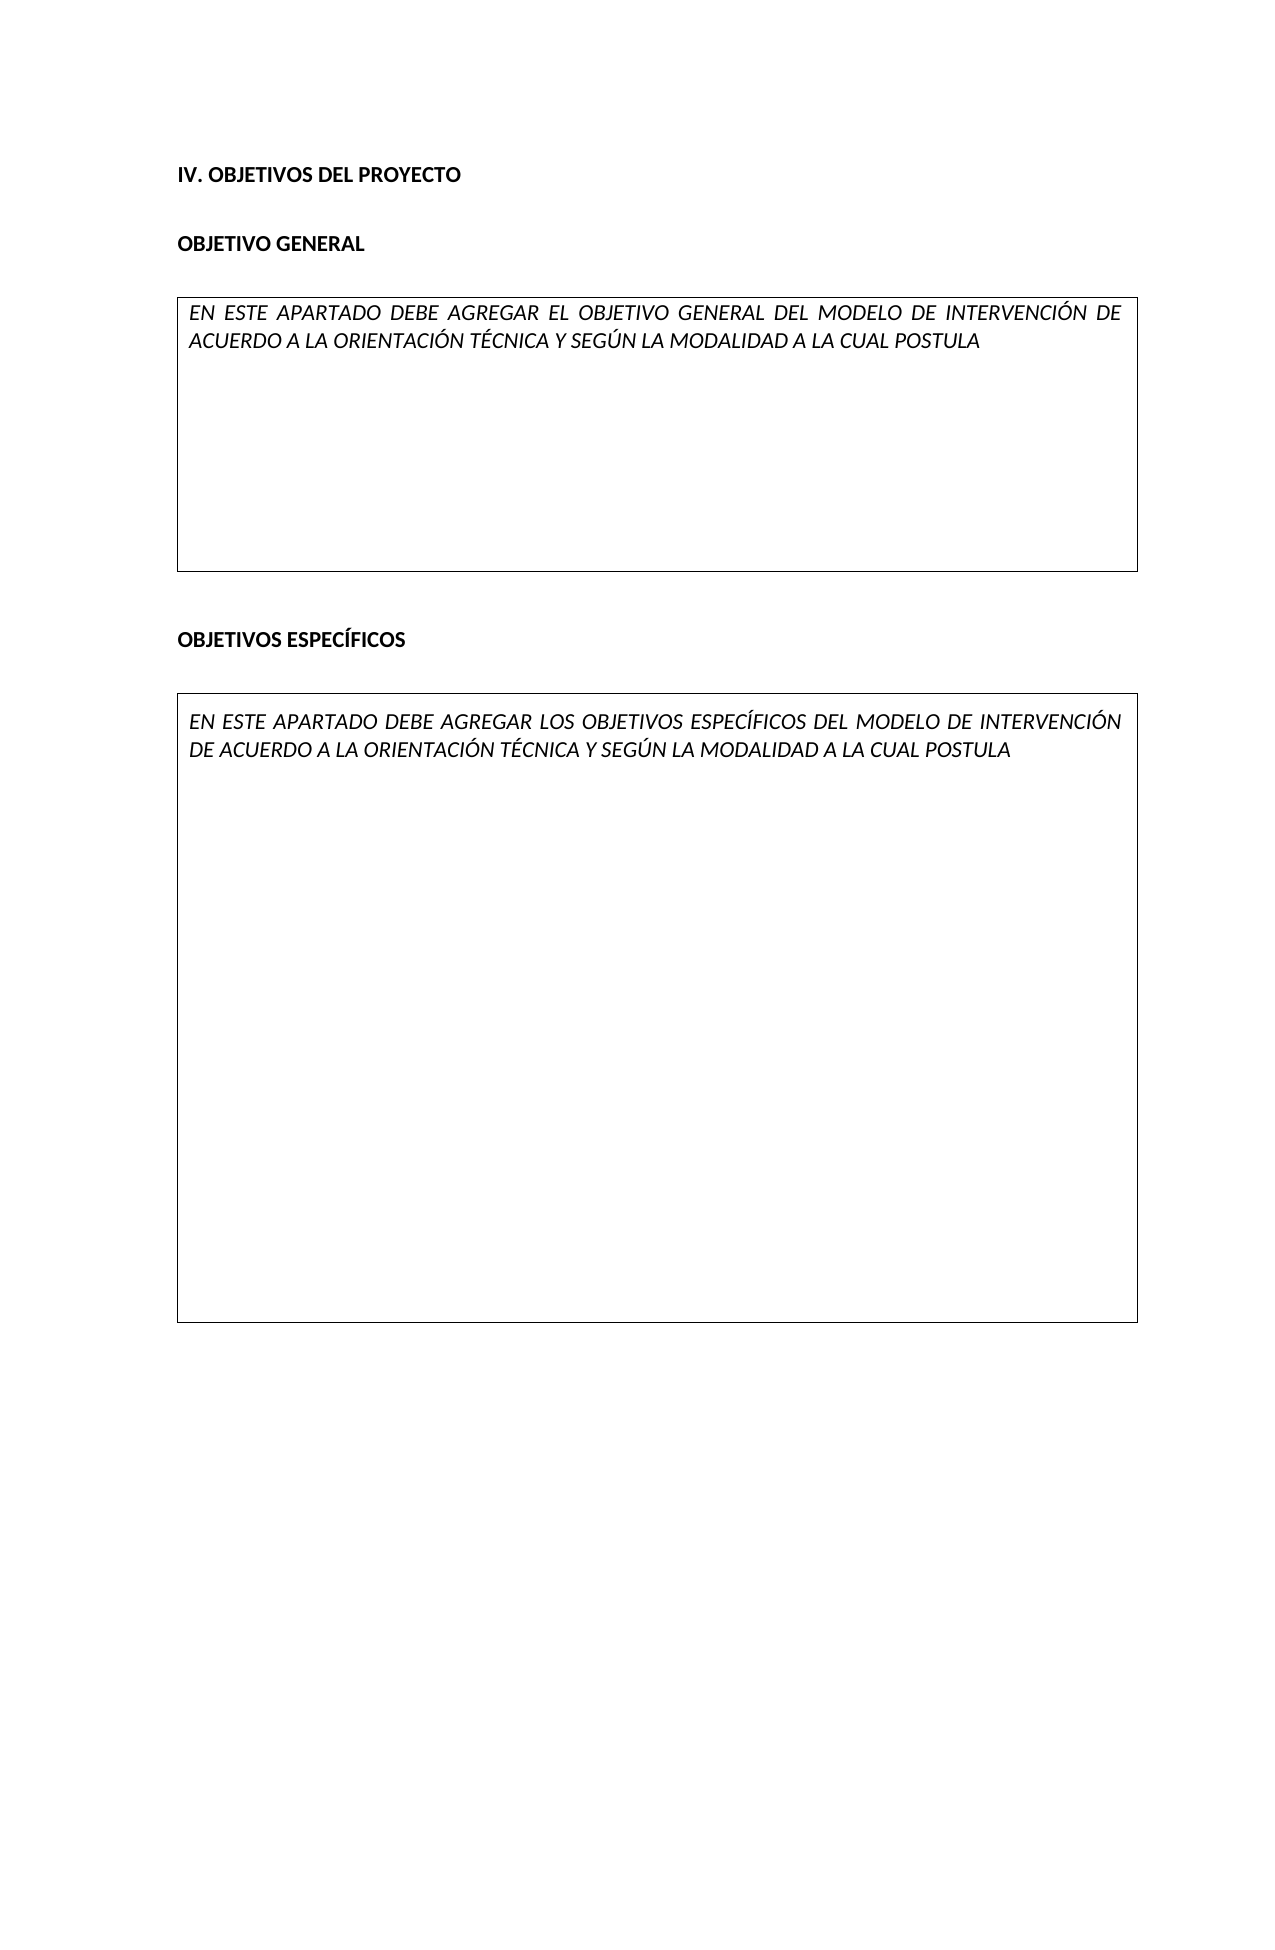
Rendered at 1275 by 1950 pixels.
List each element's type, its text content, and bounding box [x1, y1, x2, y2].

text OBJETIVOS ESPECÍFICOS [177, 625, 1062, 653]
text OBJETIVO GENERAL [177, 229, 1062, 257]
table_header EN ESTE APARTADO DEBE AGREGAR LOS OBJETIVOS ESPECÍFICOS DEL MODELO DE INTERVENCIÓN DE ACUERDO A LA ORIENTACIÓN TÉCNICA Y SEGÚN LA MODALIDAD A LA CUAL POSTULA [178, 694, 1137, 1322]
table_header EN ESTE APARTADO DEBE AGREGAR EL OBJETIVO GENERAL DEL MODELO DE INTERVENCIÓN DE ACUERDO A LA ORIENTACIÓN TÉCNICA Y SEGÚN LA MODALIDAD A LA CUAL POSTULA [178, 298, 1137, 571]
text IV. OBJETIVOS DEL PROYECTO [177, 160, 1062, 188]
